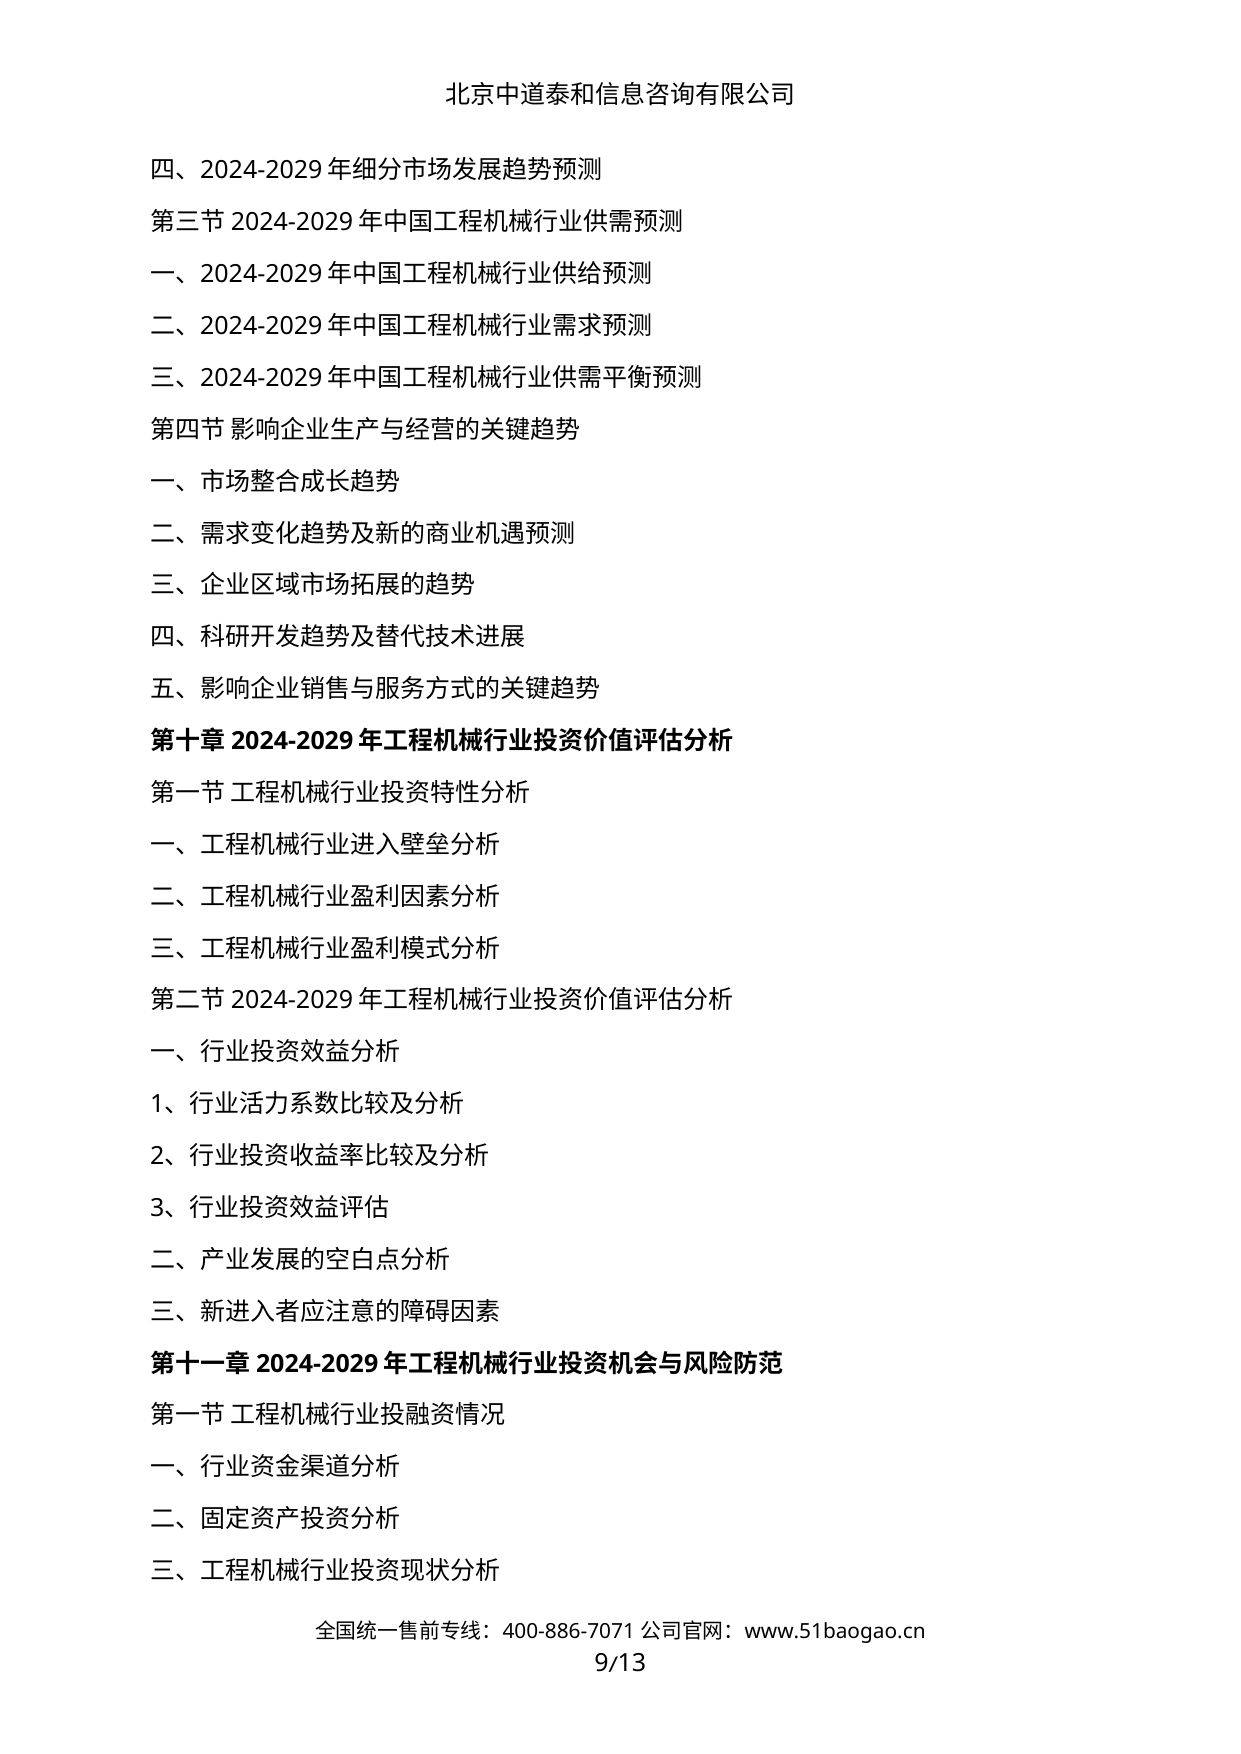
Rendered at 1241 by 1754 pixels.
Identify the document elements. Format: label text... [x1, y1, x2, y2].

text 一、行业资金渠道分析 [150, 1447, 1090, 1483]
text 三、工程机械行业投资现状分析 [150, 1551, 1090, 1587]
text 一、工程机械行业进入壁垒分析 [150, 824, 1090, 861]
text 一、行业投资效益分析 [150, 1032, 1090, 1068]
text 五、影响企业销售与服务方式的关键趋势 [150, 669, 1090, 705]
text 三、工程机械行业盈利模式分析 [150, 928, 1090, 964]
text 3、行业投资效益评估 [150, 1187, 1090, 1224]
text 二、固定资产投资分析 [150, 1499, 1090, 1535]
text 三、新进入者应注意的障碍因素 [150, 1291, 1090, 1327]
text 二、需求变化趋势及新的商业机遇预测 [150, 513, 1090, 549]
text 第一节 工程机械行业投资特性分析 [150, 772, 1090, 809]
text 第十一章 2024-2029年工程机械行业投资机会与风险防范 [150, 1343, 1090, 1379]
text 一、2024-2029年中国工程机械行业供给预测 [150, 254, 1090, 290]
text 四、2024-2029年细分市场发展趋势预测 [150, 150, 1090, 186]
text 三、2024-2029年中国工程机械行业供需平衡预测 [150, 357, 1090, 394]
text 第三节 2024-2029年中国工程机械行业供需预测 [150, 202, 1090, 238]
text 2、行业投资收益率比较及分析 [150, 1136, 1090, 1172]
text 二、2024-2029年中国工程机械行业需求预测 [150, 306, 1090, 342]
text 一、市场整合成长趋势 [150, 461, 1090, 497]
text 第四节 影响企业生产与经营的关键趋势 [150, 409, 1090, 446]
text 二、产业发展的空白点分析 [150, 1239, 1090, 1276]
text 四、科研开发趋势及替代技术进展 [150, 617, 1090, 653]
text 二、工程机械行业盈利因素分析 [150, 876, 1090, 912]
text 第一节 工程机械行业投融资情况 [150, 1395, 1090, 1431]
text 三、企业区域市场拓展的趋势 [150, 565, 1090, 601]
text 第二节 2024-2029年工程机械行业投资价值评估分析 [150, 980, 1090, 1016]
text 1、行业活力系数比较及分析 [150, 1084, 1090, 1120]
text 第十章 2024-2029年工程机械行业投资价值评估分析 [150, 721, 1090, 757]
